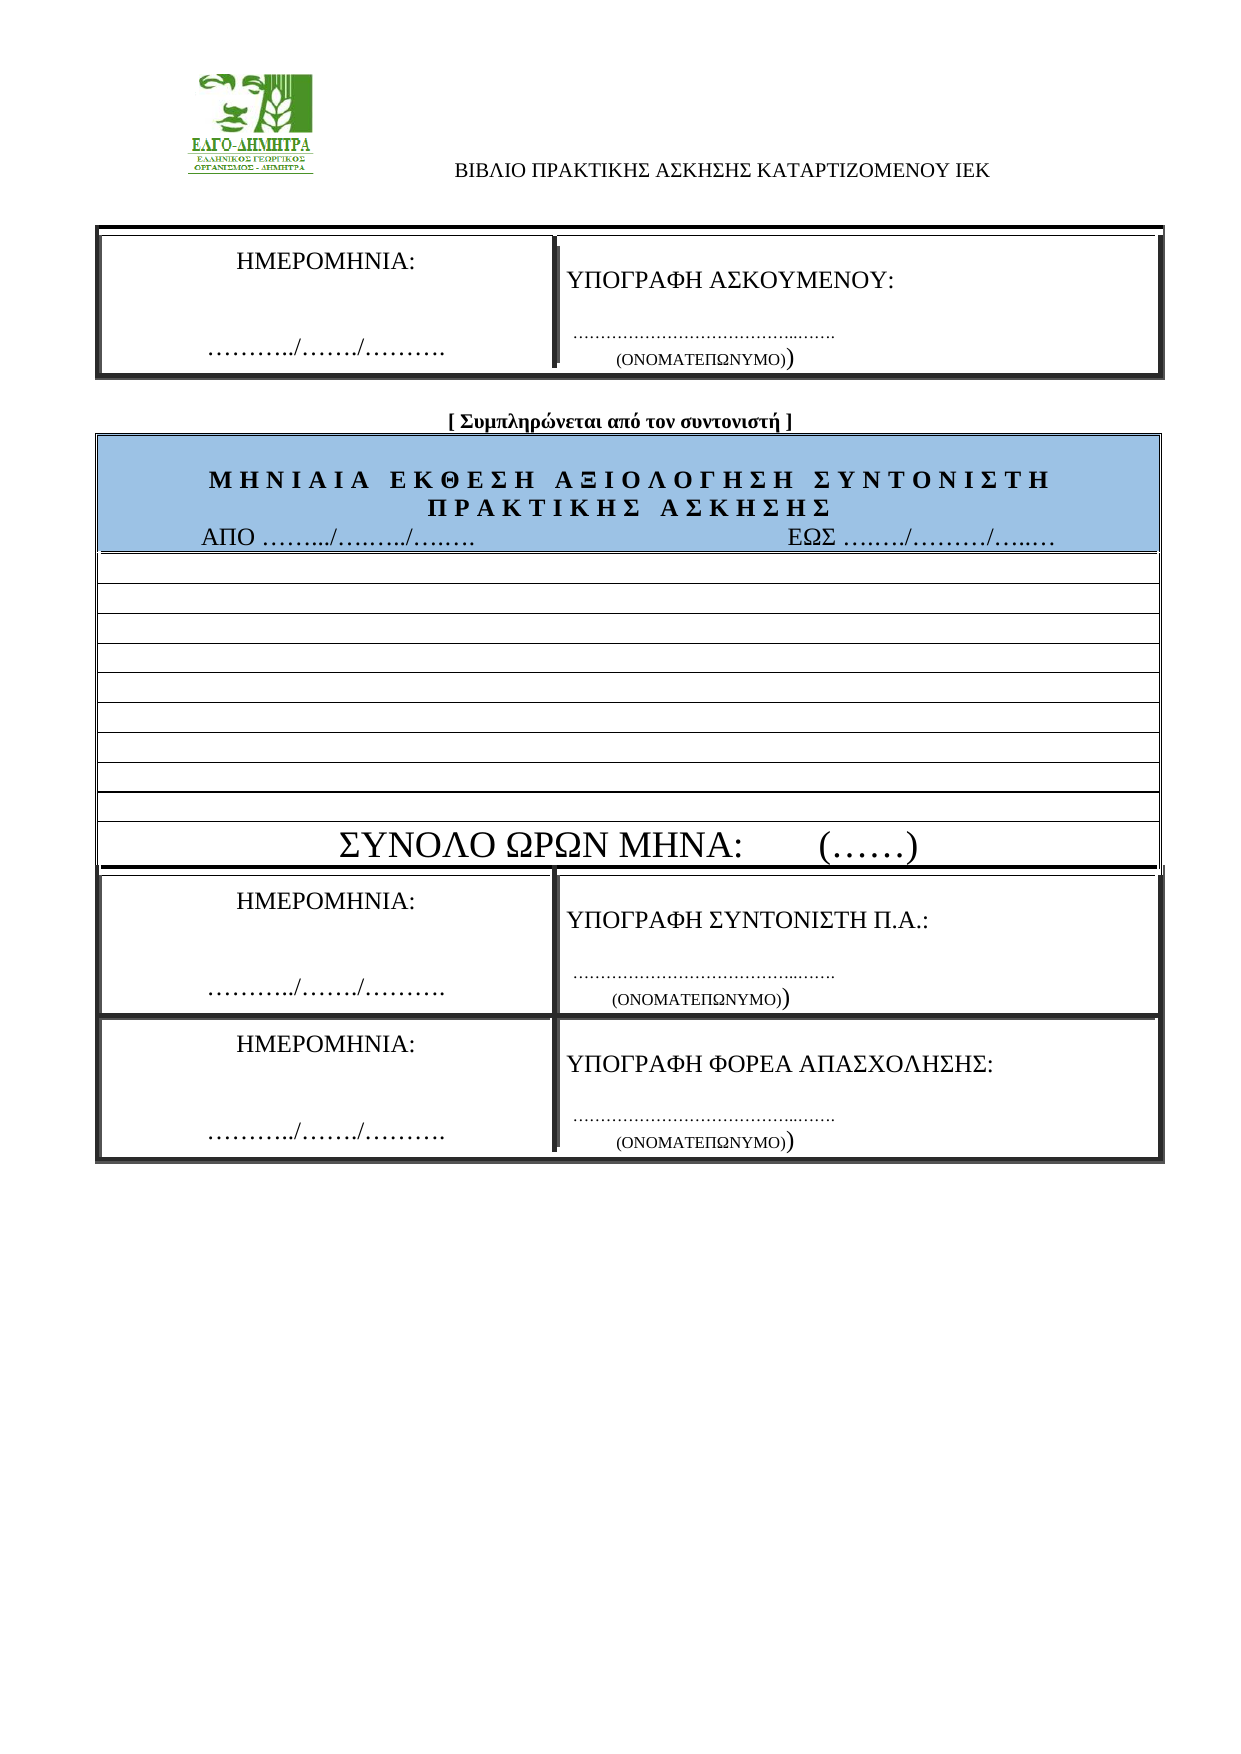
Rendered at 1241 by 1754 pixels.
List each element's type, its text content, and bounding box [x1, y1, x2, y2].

table_cell ΥΠΟΓΡΑΦΗ ΦΟΡΕΑ ΑΠΑΣΧΟΛΗΣΗΣ: …………………………………..……. (ΟΝΟΜΑΤΕΠΩΝΥΜΟ)) [555, 1020, 1155, 1154]
table_cell ΣΥΝΟΛΟ ΩΡΩΝ ΜΗΝΑ: (……) [98, 822, 1159, 865]
table_cell [97, 551, 1160, 583]
table_header ΜΗΝΙΑΙΑ ΕΚΘΕΣΗ ΑΞΙΟΛΟΓΗΣΗ ΣΥΝΤΟΝΙΣΤΗ ΠΡΑΚΤΙΚΗΣ ΑΣΚΗΣΗΣ ΑΠΟ …….../….…../….…. ΕΩΣ ….…./………/…..… [98, 436, 1159, 551]
picture [187, 73, 314, 178]
table_cell ΥΠΟΓΡΑΦΗ ΣΥΝΤΟΝΙΣΤΗ Π.Α.: …………………………………..……. (ΟΝΟΜΑΤΕΠΩΝΥΜΟ)) [560, 876, 1155, 1010]
text [ Συμπληρώνεται από τον συντονιστή ] [187, 409, 1053, 433]
table_cell ΗΜΕΡΟΜΗΝΙΑ: ………../……./………. [102, 1020, 555, 1154]
table_cell [98, 703, 1159, 732]
table_cell [98, 673, 1159, 702]
table_cell [98, 733, 1159, 762]
table_cell [98, 644, 1159, 672]
table_cell ΗΜΕΡΟΜΗΝΙΑ: ………../……./………. [102, 236, 555, 371]
table_cell ΗΜΕΡΟΜΗΝΙΑ: ………../……./………. [102, 876, 550, 1010]
table_cell [98, 763, 1159, 791]
table_cell [98, 614, 1159, 642]
table_cell ΥΠΟΓΡΑΦΗ ΑΣΚΟΥΜΕΝΟΥ: …………………………………..……. (ΟΝΟΜΑΤΕΠΩΝΥΜΟ)) [555, 229, 1160, 371]
table_cell [98, 584, 1159, 613]
table_cell [98, 793, 1159, 821]
